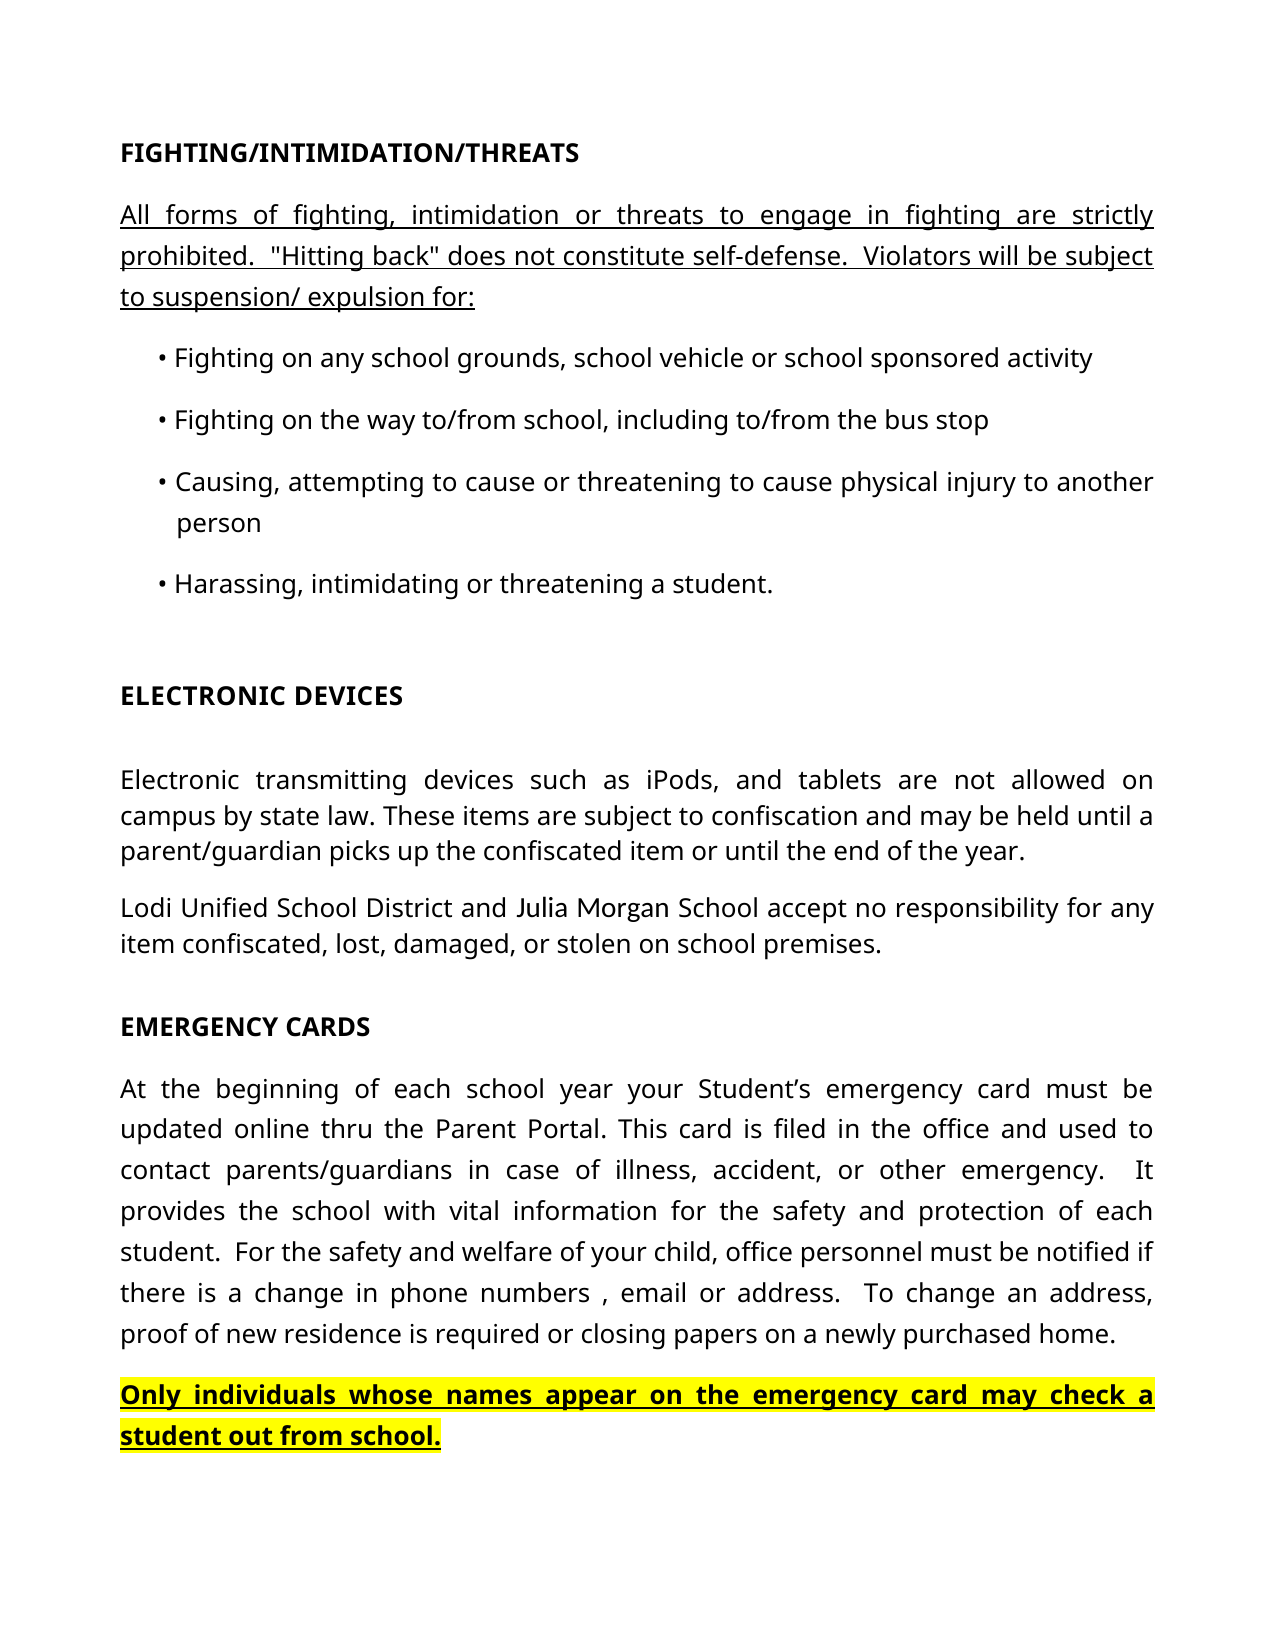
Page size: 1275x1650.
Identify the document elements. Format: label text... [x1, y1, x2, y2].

text Only individuals whose names appear on the emergency card may check a student out from school. [120, 1412, 1155, 1453]
text All forms of fighting, intimidation or threats to engage in fighting are strictly prohibited. "Hitting back" does not constitute self-defense. Violators will be subject to suspension/ expulsion for: [120, 197, 1155, 314]
text Lodi Unified School District and Julia Morgan School accept no responsibility for any item confiscated, lost, damaged, or stolen on school premises. [120, 889, 1155, 961]
text • Fighting on any school grounds, school vehicle or school sponsored activity [120, 340, 1155, 376]
text At the beginning of each school year your Student’s emergency card must be updated online thru the Parent Portal. This card is filed in the office and used to contact parents/guardians in case of illness, accident, or other emergency. It provides the school with vital information for the safety and protection of each student. For the safety and welfare of your child, office personnel must be notified if there is a change in phone numbers , email or address. To change an address, proof of new residence is required or closing papers on a newly purchased home. [120, 1070, 1155, 1351]
text Electronic transmitting devices such as iPods, and tablets are not allowed on campus by state law. These items are subject to confiscation and may be held until a parent/guardian picks up the confiscated item or until the end of the year. [120, 762, 1155, 868]
text • Harassing, intimidating or threatening a student. [157, 566, 1155, 601]
text FIGHTING/INTIMIDATION/THREATS [120, 135, 1155, 171]
subtitle ELECTRONIC DEVICES [120, 677, 1155, 713]
text • Fighting on the way to/from school, including to/from the bus stop [120, 402, 1155, 437]
text • Causing, attempting to cause or threatening to cause physical injury to another person [120, 463, 1155, 540]
text EMERGENCY CARDS [120, 1008, 1155, 1044]
